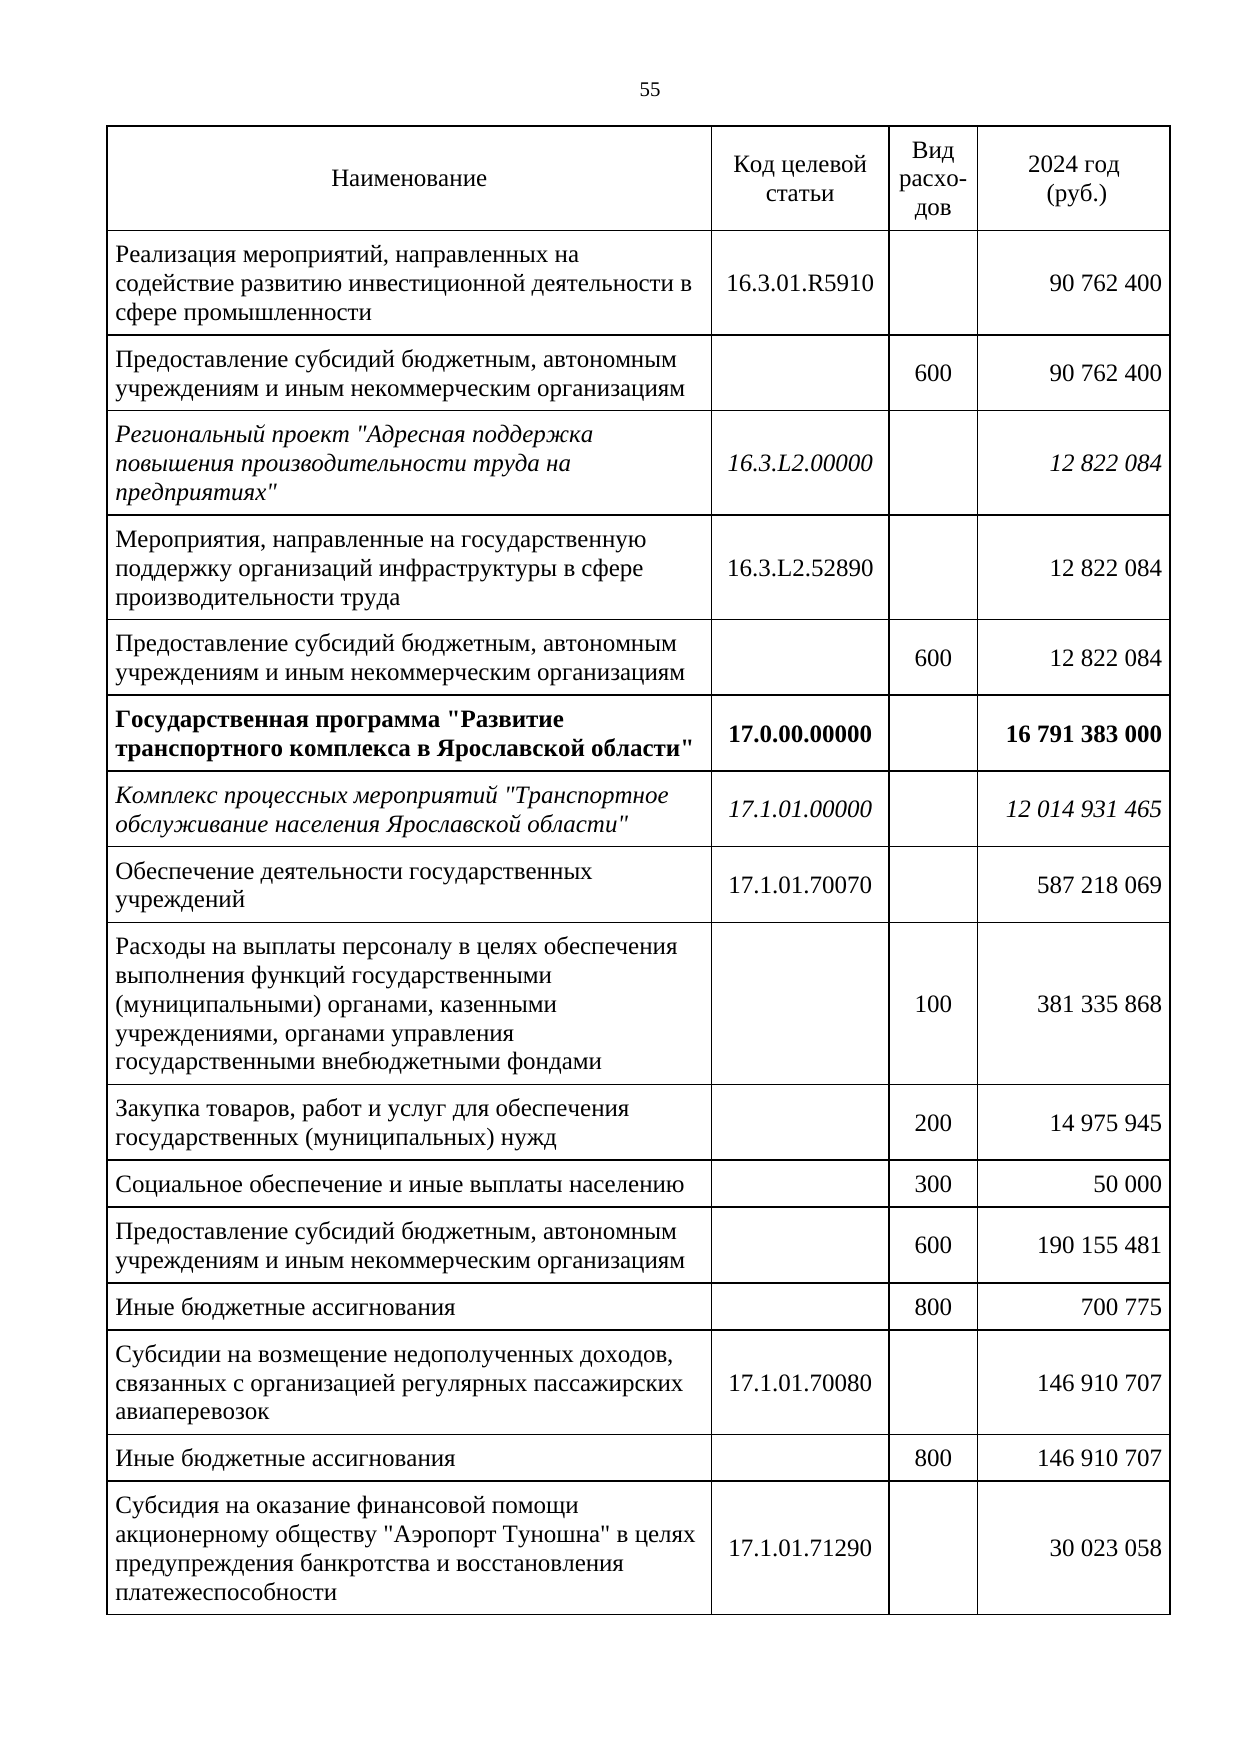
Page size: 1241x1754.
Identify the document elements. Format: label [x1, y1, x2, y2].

table_header [978, 127, 1169, 229]
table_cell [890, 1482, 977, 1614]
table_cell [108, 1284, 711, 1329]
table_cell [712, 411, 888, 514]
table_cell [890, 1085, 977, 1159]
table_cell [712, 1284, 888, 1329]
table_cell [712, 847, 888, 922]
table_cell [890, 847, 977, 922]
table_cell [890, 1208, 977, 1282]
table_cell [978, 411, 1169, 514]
table_header [712, 127, 888, 229]
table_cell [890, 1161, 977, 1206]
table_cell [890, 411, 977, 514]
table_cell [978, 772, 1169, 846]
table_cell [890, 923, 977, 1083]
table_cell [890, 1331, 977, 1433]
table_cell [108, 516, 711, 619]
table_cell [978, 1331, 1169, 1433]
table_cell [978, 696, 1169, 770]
table_header [108, 127, 711, 229]
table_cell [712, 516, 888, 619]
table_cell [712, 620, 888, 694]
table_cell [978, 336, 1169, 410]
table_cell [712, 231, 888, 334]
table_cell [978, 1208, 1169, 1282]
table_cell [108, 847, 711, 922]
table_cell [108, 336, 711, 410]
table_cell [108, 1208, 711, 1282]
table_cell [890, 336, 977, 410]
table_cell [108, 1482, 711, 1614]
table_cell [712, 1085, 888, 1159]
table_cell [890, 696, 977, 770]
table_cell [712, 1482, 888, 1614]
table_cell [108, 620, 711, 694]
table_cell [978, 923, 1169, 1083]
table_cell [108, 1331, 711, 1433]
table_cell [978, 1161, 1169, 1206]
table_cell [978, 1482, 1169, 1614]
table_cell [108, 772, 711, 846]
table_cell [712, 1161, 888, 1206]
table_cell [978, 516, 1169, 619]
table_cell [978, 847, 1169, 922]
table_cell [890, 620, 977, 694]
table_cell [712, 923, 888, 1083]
table_header [890, 127, 977, 229]
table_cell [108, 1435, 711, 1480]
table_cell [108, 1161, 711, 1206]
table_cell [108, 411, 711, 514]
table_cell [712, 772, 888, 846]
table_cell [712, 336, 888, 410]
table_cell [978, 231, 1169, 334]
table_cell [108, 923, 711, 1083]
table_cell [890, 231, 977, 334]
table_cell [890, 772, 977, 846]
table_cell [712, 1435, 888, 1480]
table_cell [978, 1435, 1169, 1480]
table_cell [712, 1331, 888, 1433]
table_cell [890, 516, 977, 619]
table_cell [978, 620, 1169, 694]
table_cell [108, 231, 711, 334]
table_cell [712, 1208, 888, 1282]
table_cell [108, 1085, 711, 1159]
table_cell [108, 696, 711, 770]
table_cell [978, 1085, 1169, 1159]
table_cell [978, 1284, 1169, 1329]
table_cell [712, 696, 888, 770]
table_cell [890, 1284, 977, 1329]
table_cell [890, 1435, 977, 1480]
